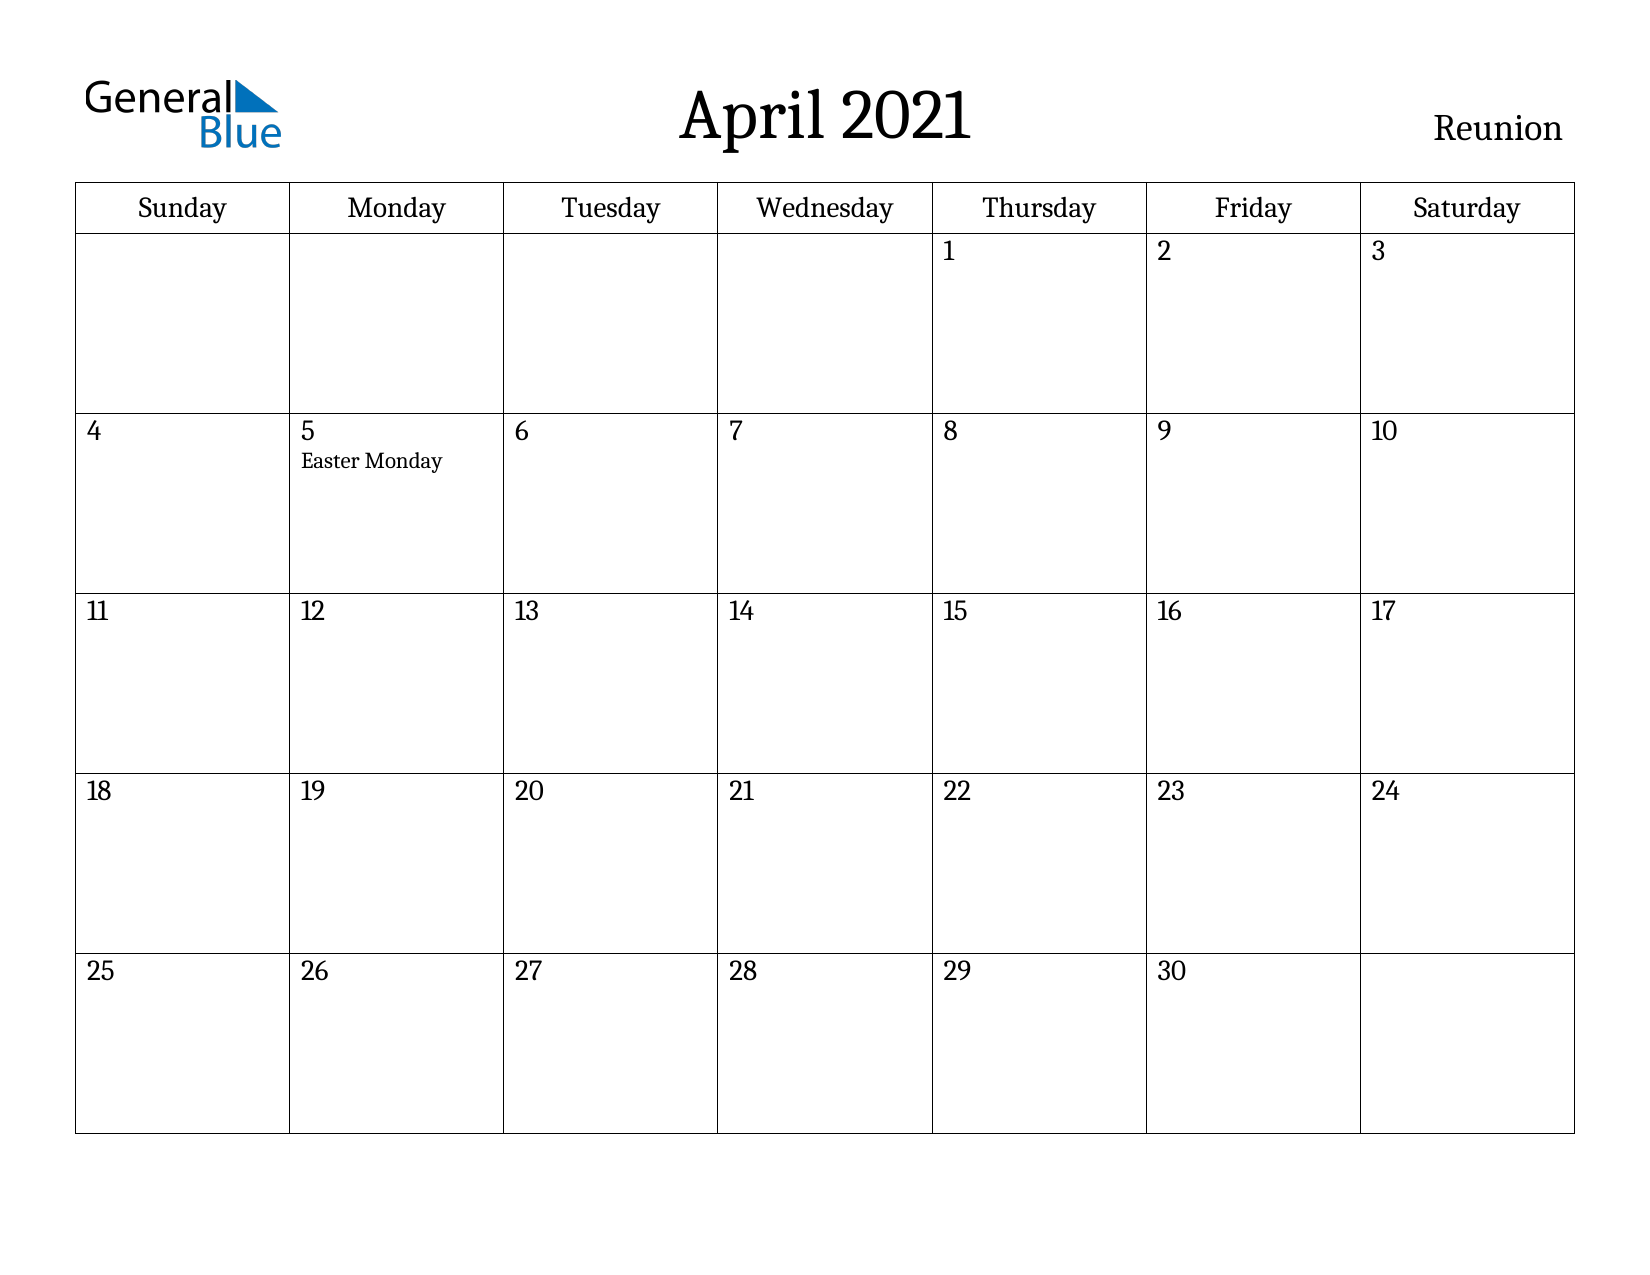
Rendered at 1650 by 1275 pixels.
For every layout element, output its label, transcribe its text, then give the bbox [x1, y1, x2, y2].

table_cell [290, 808, 503, 953]
table_cell 11 [76, 594, 289, 627]
table_cell 2 [1147, 234, 1360, 267]
table_cell [504, 267, 717, 413]
table_cell 5 [290, 414, 503, 447]
table_cell 3 [1361, 234, 1574, 267]
table_cell [504, 988, 717, 1133]
table_cell [718, 448, 932, 593]
table_cell 25 [76, 954, 289, 987]
table_cell [1361, 988, 1574, 1133]
table_cell [290, 234, 503, 267]
table_cell [76, 627, 289, 773]
table_cell [933, 267, 1146, 413]
table_cell [1361, 267, 1574, 413]
table_cell Tuesday [504, 183, 717, 233]
table_cell [1147, 988, 1360, 1133]
table_cell [1361, 448, 1574, 593]
table_cell Wednesday [718, 183, 932, 233]
table_header April 2021 [504, 75, 1146, 182]
table_cell 30 [1147, 954, 1360, 987]
table_cell [76, 267, 289, 413]
table_cell [933, 988, 1146, 1133]
table_cell 17 [1361, 594, 1574, 627]
table_cell [76, 808, 289, 953]
table_cell [1361, 954, 1574, 987]
table_cell [290, 267, 503, 413]
table_cell 16 [1147, 594, 1360, 627]
table_cell [933, 448, 1146, 593]
table_cell 1 [933, 234, 1146, 267]
table_cell 6 [504, 414, 717, 447]
table_cell [718, 234, 932, 267]
table_cell 12 [290, 594, 503, 627]
table_cell [718, 267, 932, 413]
table_cell [933, 627, 1146, 773]
table_cell 19 [290, 774, 503, 807]
table_cell Saturday [1361, 183, 1574, 233]
table_cell 9 [1147, 414, 1360, 447]
table_cell [1147, 808, 1360, 953]
table_cell 18 [76, 774, 289, 807]
table_cell 15 [933, 594, 1146, 627]
table_cell [718, 988, 932, 1133]
table_cell [718, 808, 932, 953]
table_cell [76, 448, 289, 593]
table_cell [504, 808, 717, 953]
table_cell [1147, 448, 1360, 593]
table_header Reunion [1146, 75, 1574, 182]
picture [86, 80, 281, 148]
table_cell [504, 448, 717, 593]
table_cell Monday [290, 183, 503, 233]
table_cell [504, 627, 717, 773]
table_cell 29 [933, 954, 1146, 987]
table_cell 8 [933, 414, 1146, 447]
table_cell 24 [1361, 774, 1574, 807]
table_cell Sunday [76, 183, 289, 233]
table_cell [1147, 627, 1360, 773]
table_cell Friday [1147, 183, 1360, 233]
table_cell 20 [504, 774, 717, 807]
table_header [76, 75, 503, 182]
table_cell 23 [1147, 774, 1360, 807]
table_cell [718, 627, 932, 773]
table_cell [1361, 627, 1574, 773]
table_cell Thursday [933, 183, 1146, 233]
table_cell 26 [290, 954, 503, 987]
table_cell 10 [1361, 414, 1574, 447]
table_cell [290, 988, 503, 1133]
table_cell [76, 988, 289, 1133]
table_cell 21 [718, 774, 932, 807]
table_cell [290, 627, 503, 773]
table_cell 14 [718, 594, 932, 627]
table_cell 4 [76, 414, 289, 447]
table_cell [1361, 808, 1574, 953]
table_cell 7 [718, 414, 932, 447]
table_cell Easter Monday [290, 448, 503, 593]
table_cell 22 [933, 774, 1146, 807]
table_cell [504, 234, 717, 267]
table_cell [76, 234, 289, 267]
table_cell [933, 808, 1146, 953]
table_cell 28 [718, 954, 932, 987]
table_cell [1147, 267, 1360, 413]
table_cell 13 [504, 594, 717, 627]
table_cell 27 [504, 954, 717, 987]
